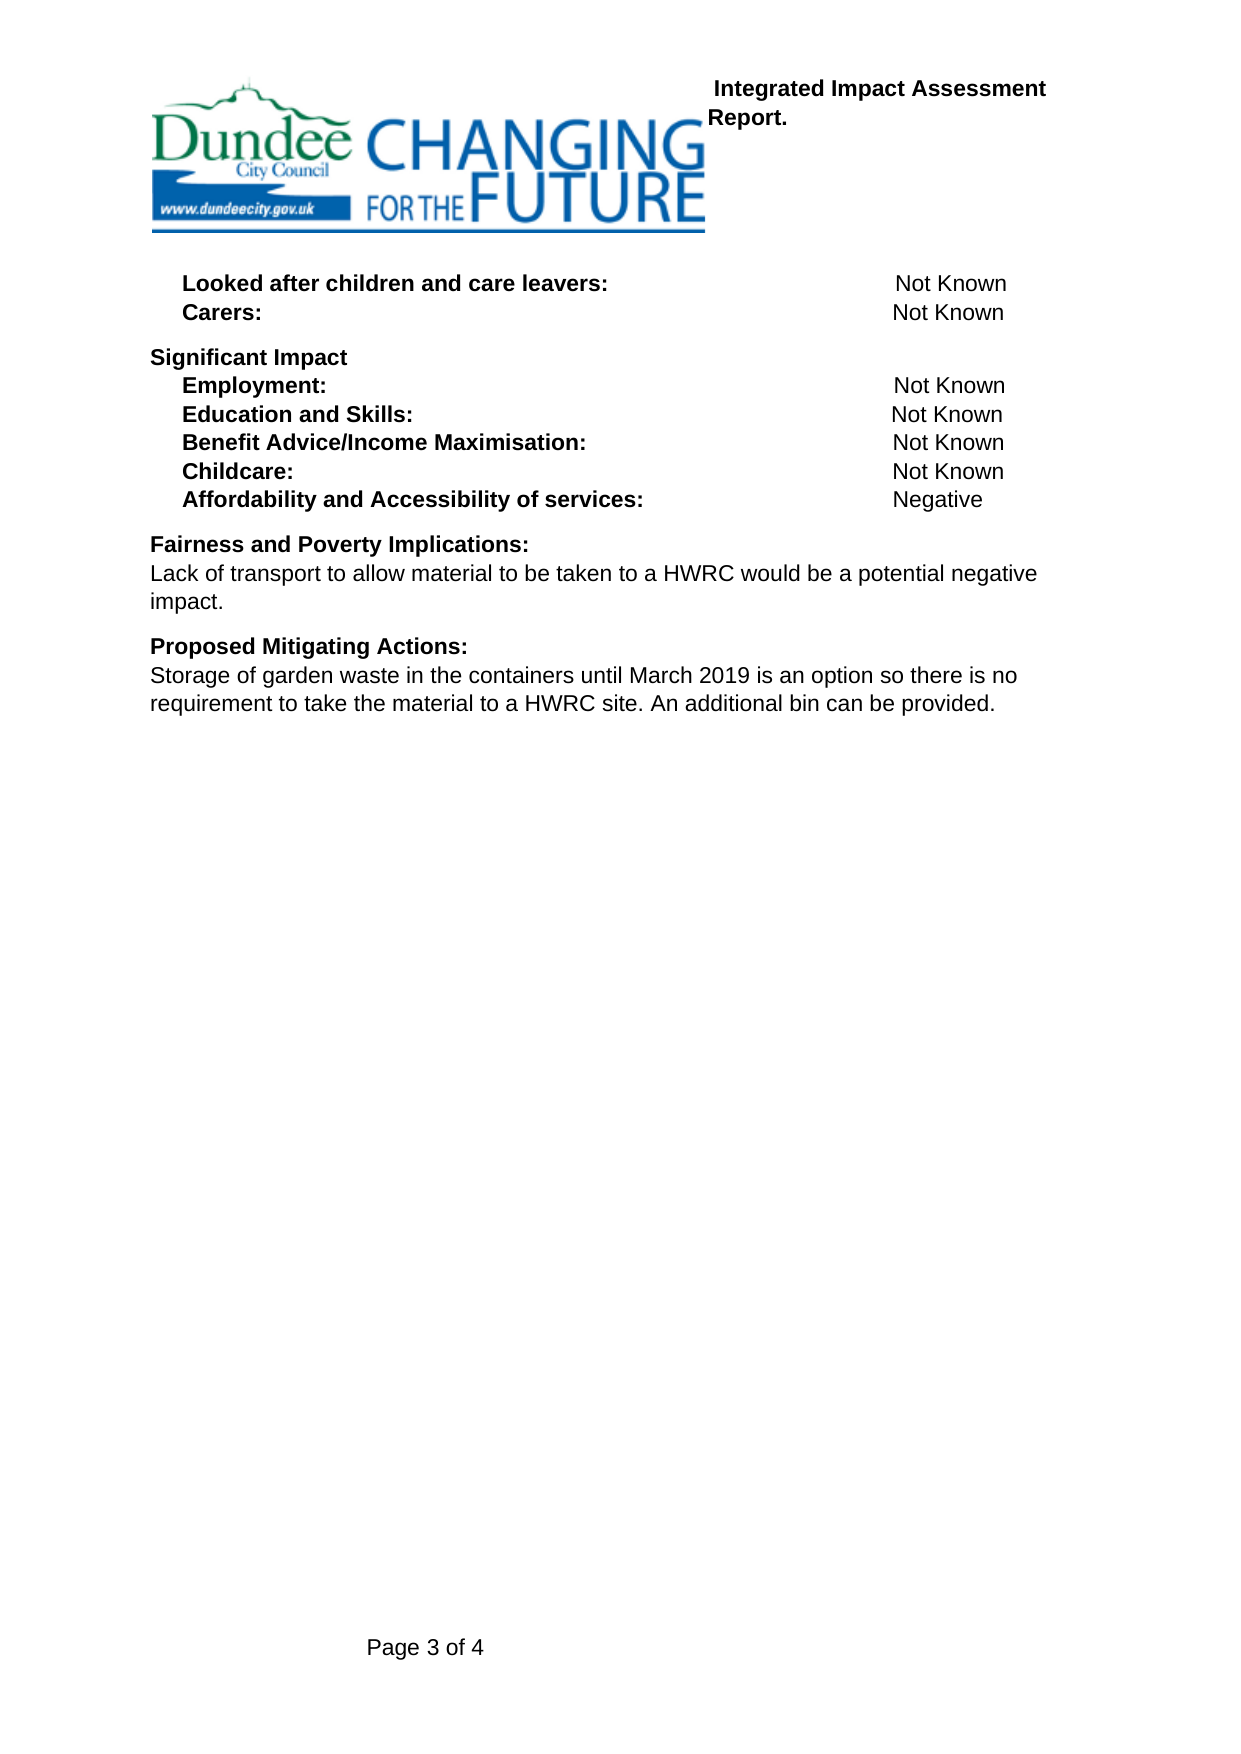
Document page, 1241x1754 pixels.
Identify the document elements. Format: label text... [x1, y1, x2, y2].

picture [152, 75, 706, 233]
text Childcare: Not Known [150, 458, 1090, 484]
text Education and Skills: Not Known [150, 401, 1090, 427]
text Proposed Mitigating Actions: [150, 633, 1090, 659]
text Benefit Advice/Income Maximisation: Not Known [150, 429, 1090, 456]
text Significant Impact [150, 344, 1090, 370]
text Fairness and Poverty Implications: [150, 531, 1090, 557]
text Storage of garden waste in the containers until March 2019 is an option so there is no requirement to take the material to a HWRC site. An additional bin can be provided. [150, 662, 1090, 716]
text Lack of transport to allow material to be taken to a HWRC would be a potential negative impact. [150, 559, 1090, 614]
text Affordability and Accessibility of services: Negative [150, 486, 1090, 512]
text Employment: Not Known [150, 372, 1090, 399]
text Carers: Not Known [150, 299, 1090, 325]
text Looked after children and care leavers: Not Known [150, 270, 1090, 297]
